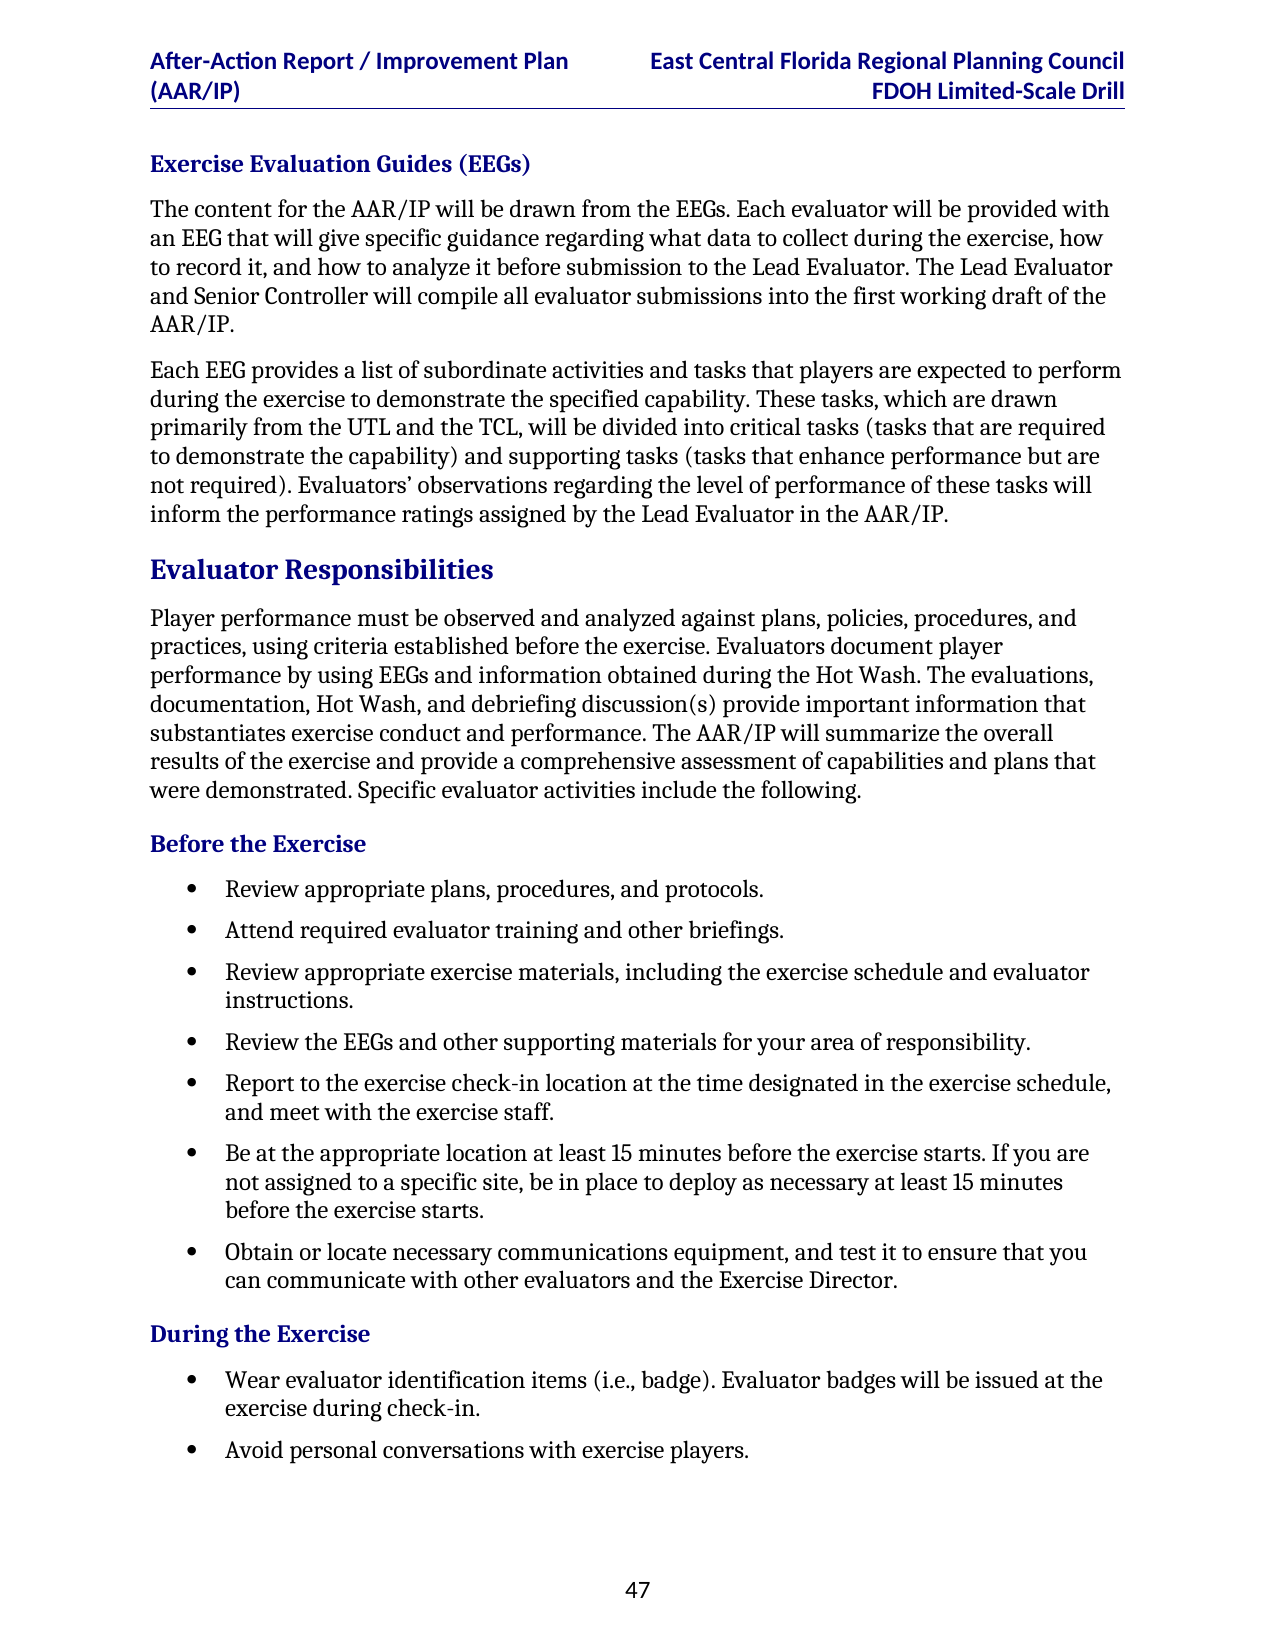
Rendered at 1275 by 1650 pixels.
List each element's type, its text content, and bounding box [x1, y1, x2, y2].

text The content for the AAR/IP will be drawn from the EEGs. Each evaluator will be provided with an EEG that will give specific guidance regarding what data to collect during the exercise, how to record it, and how to analyze it before submission to the Lead Evaluator. The Lead Evaluator and Senior Controller will compile all evaluator submissions into the first working draft of the AAR/IP. [150, 195, 1125, 339]
list Review appropriate exercise materials, including the exercise schedule and evaluator instructions. [187, 958, 1125, 1015]
list Review the EEGs and other supporting materials for your area of responsibility. [187, 1028, 1125, 1056]
subtitle During the Exercise [150, 1320, 1125, 1349]
subtitle Before the Exercise [150, 830, 1125, 858]
list Be at the appropriate location at least 15 minutes before the exercise starts. If you are not assigned to a specific site, be in place to deploy as necessary at least 15 minutes before the exercise starts. [187, 1139, 1125, 1225]
subtitle Exercise Evaluation Guides (EEGs) [150, 150, 1125, 179]
list Review appropriate plans, procedures, and protocols. [187, 875, 1125, 904]
list Avoid personal conversations with exercise players. [187, 1436, 1125, 1464]
list Wear evaluator identification items (i.e., badge). Evaluator badges will be issued at the exercise during check-in. [187, 1366, 1125, 1423]
list Obtain or locate necessary communications equipment, and test it to ensure that you can communicate with other evaluators and the Exercise Director. [187, 1238, 1125, 1295]
subtitle Evaluator Responsibilities [150, 553, 1125, 587]
list Report to the exercise check-in location at the time designated in the exercise schedule, and meet with the exercise staff. [187, 1069, 1125, 1126]
text Each EEG provides a list of subordinate activities and tasks that players are expected to perform during the exercise to demonstrate the specified capability. These tasks, which are drawn primarily from the UTL and the TCL, will be divided into critical tasks (tasks that are required to demonstrate the capability) and supporting tasks (tasks that enhance performance but are not required). Evaluators’ observations regarding the level of performance of these tasks will inform the performance ratings assigned by the Lead Evaluator in the AAR/IP. [150, 356, 1125, 528]
text Player performance must be observed and analyzed against plans, policies, procedures, and practices, using criteria established before the exercise. Evaluators document player performance by using EEGs and information obtained during the Hot Wash. The evaluations, documentation, Hot Wash, and debriefing discussion(s) provide important information that substantiates exercise conduct and performance. The AAR/IP will summarize the overall results of the exercise and provide a comprehensive assessment of capabilities and plans that were demonstrated. Specific evaluator activities include the following. [150, 603, 1125, 805]
list Attend required evaluator training and other briefings. [187, 916, 1125, 945]
